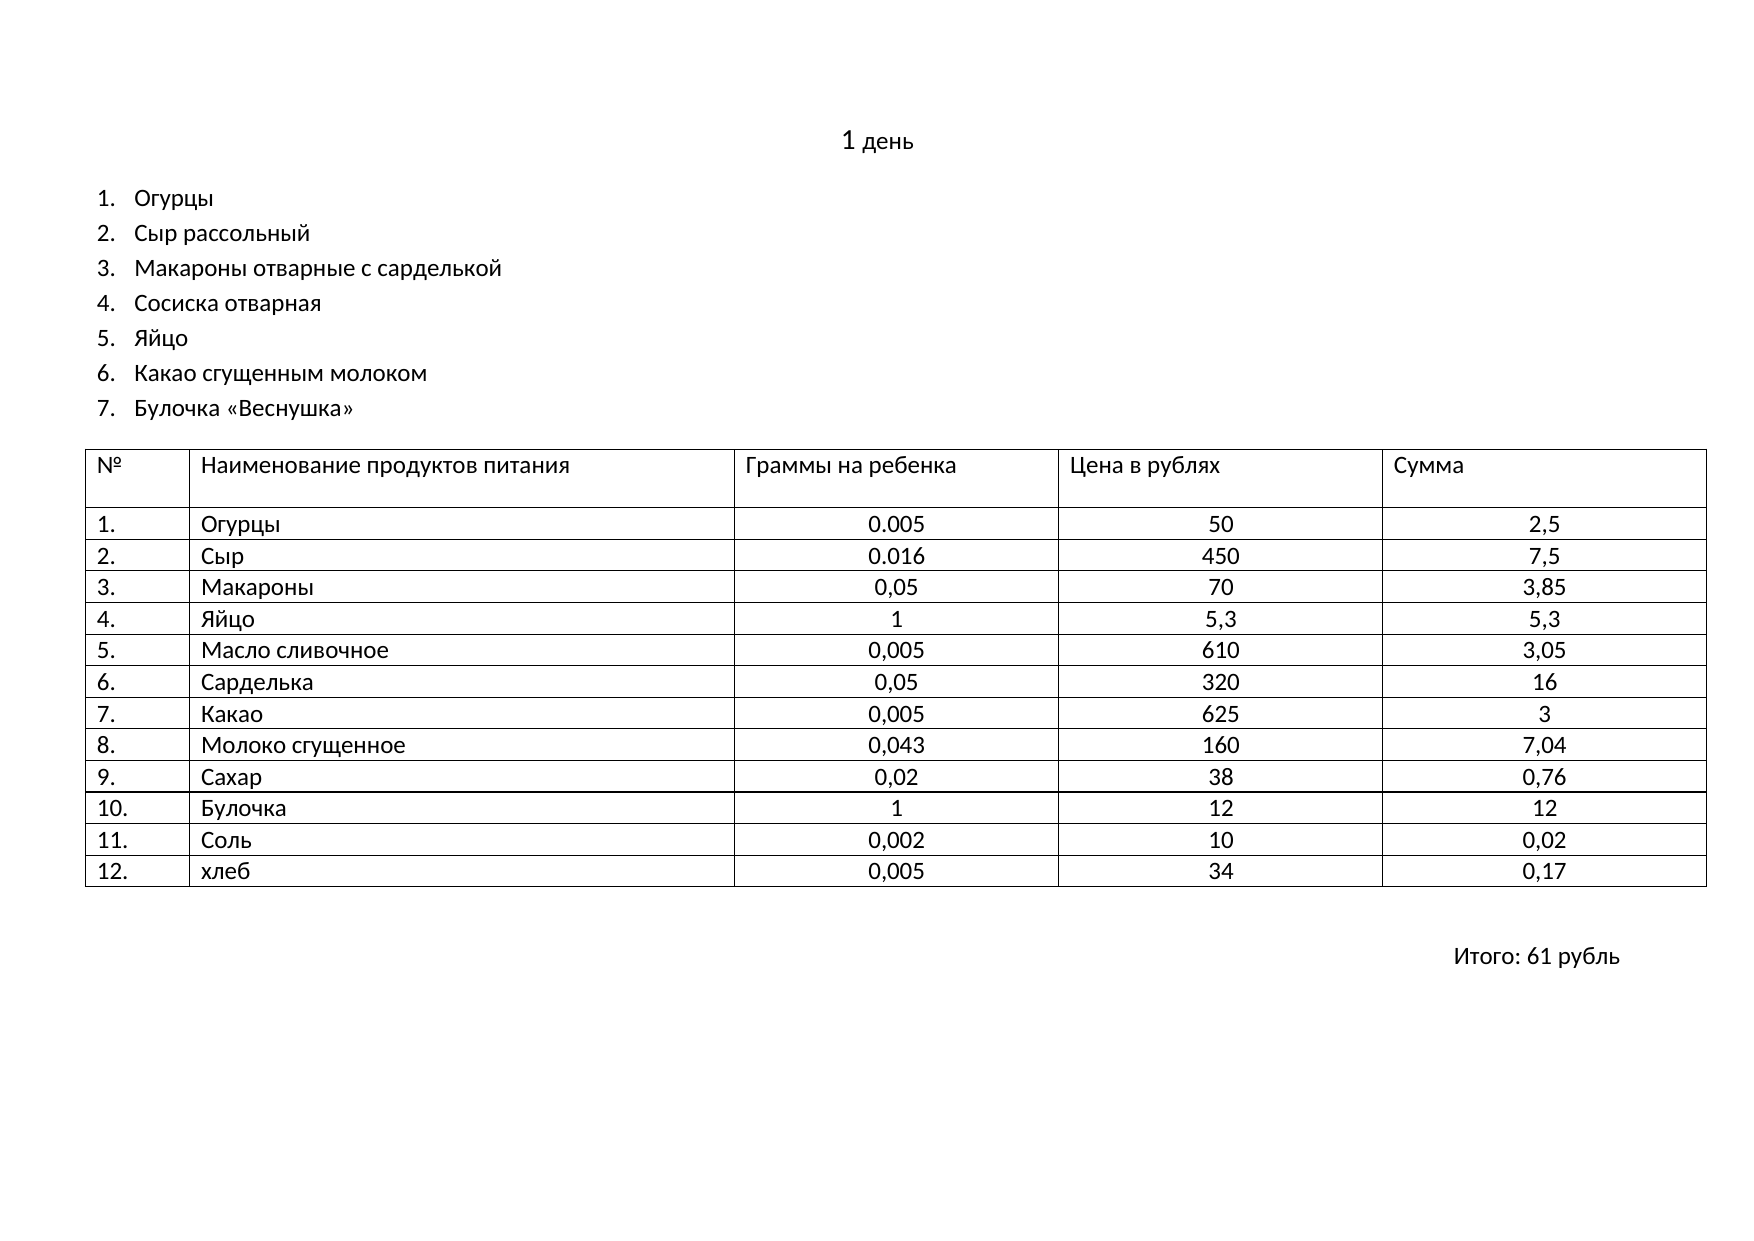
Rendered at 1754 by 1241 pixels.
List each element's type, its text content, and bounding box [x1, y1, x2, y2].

table_cell 0,002 [735, 824, 1058, 854]
table_cell [86, 729, 189, 760]
table_cell 0,02 [1383, 824, 1706, 854]
table_cell Соль [190, 824, 734, 854]
table_cell [86, 856, 189, 886]
table_cell 5,3 [1059, 603, 1382, 633]
table_cell 160 [1059, 729, 1382, 760]
table_cell 2,5 [1383, 508, 1706, 539]
table_cell 0.005 [735, 508, 1058, 539]
table_cell [86, 824, 189, 854]
table_cell [86, 540, 189, 570]
table_cell 12 [1059, 793, 1382, 823]
table_header Наименование продуктов питания [190, 450, 734, 507]
table_cell Сыр [190, 540, 734, 570]
table_cell 38 [1059, 761, 1382, 791]
table_cell 0,76 [1383, 761, 1706, 791]
table_cell 0,02 [735, 761, 1058, 791]
table_cell [86, 666, 189, 697]
table_cell 3,85 [1383, 571, 1706, 602]
list Булочка «Веснушка» [97, 393, 1695, 423]
table_cell [86, 761, 189, 791]
table_cell Молоко сгущенное [190, 729, 734, 760]
table_cell 0,005 [735, 698, 1058, 728]
table_cell Масло сливочное [190, 635, 734, 665]
table_cell Макароны [190, 571, 734, 602]
table_cell 450 [1059, 540, 1382, 570]
table_cell 70 [1059, 571, 1382, 602]
text 1 день [59, 121, 1695, 156]
table_cell [86, 635, 189, 665]
table_cell 3,05 [1383, 635, 1706, 665]
table_cell 0,17 [1383, 856, 1706, 886]
table_cell 610 [1059, 635, 1382, 665]
table_cell 10 [1059, 824, 1382, 854]
table_cell хлеб [190, 856, 734, 886]
table_cell 7,04 [1383, 729, 1706, 760]
table_cell Сарделька [190, 666, 734, 697]
list Яйцо [97, 323, 1695, 353]
table_cell [86, 571, 189, 602]
table_cell 0,043 [735, 729, 1058, 760]
table_cell 16 [1383, 666, 1706, 697]
table_cell 625 [1059, 698, 1382, 728]
text Итого: 61 рубль [97, 940, 1695, 971]
list Огурцы [97, 183, 1695, 213]
table_header Сумма [1383, 450, 1706, 507]
table_cell 3 [1383, 698, 1706, 728]
table_cell Яйцо [190, 603, 734, 633]
table_cell 1 [735, 603, 1058, 633]
table_cell [86, 698, 189, 728]
list Макароны отварные с сарделькой [97, 253, 1695, 283]
table_cell 34 [1059, 856, 1382, 886]
table_cell Какао [190, 698, 734, 728]
table_cell 0,05 [735, 666, 1058, 697]
table_cell 12 [1383, 793, 1706, 823]
table_cell 1 [735, 793, 1058, 823]
table_header Цена в рублях [1059, 450, 1382, 507]
table_cell [86, 603, 189, 633]
table_cell Булочка [190, 793, 734, 823]
table_cell [86, 793, 189, 823]
table_cell Огурцы [190, 508, 734, 539]
list Сыр рассольный [97, 218, 1695, 248]
table_cell 5,3 [1383, 603, 1706, 633]
table_cell Сахар [190, 761, 734, 791]
table_cell 0.016 [735, 540, 1058, 570]
list Сосиска отварная [97, 288, 1695, 318]
table_cell [86, 508, 189, 539]
table_cell 0,05 [735, 571, 1058, 602]
table_header Граммы на ребенка [735, 450, 1058, 507]
list Какао сгущенным молоком [97, 358, 1695, 388]
table_cell 0,005 [735, 635, 1058, 665]
table_cell 50 [1059, 508, 1382, 539]
table_header № [86, 450, 189, 507]
table_cell 320 [1059, 666, 1382, 697]
table_cell 0,005 [735, 856, 1058, 886]
table_cell 7,5 [1383, 540, 1706, 570]
